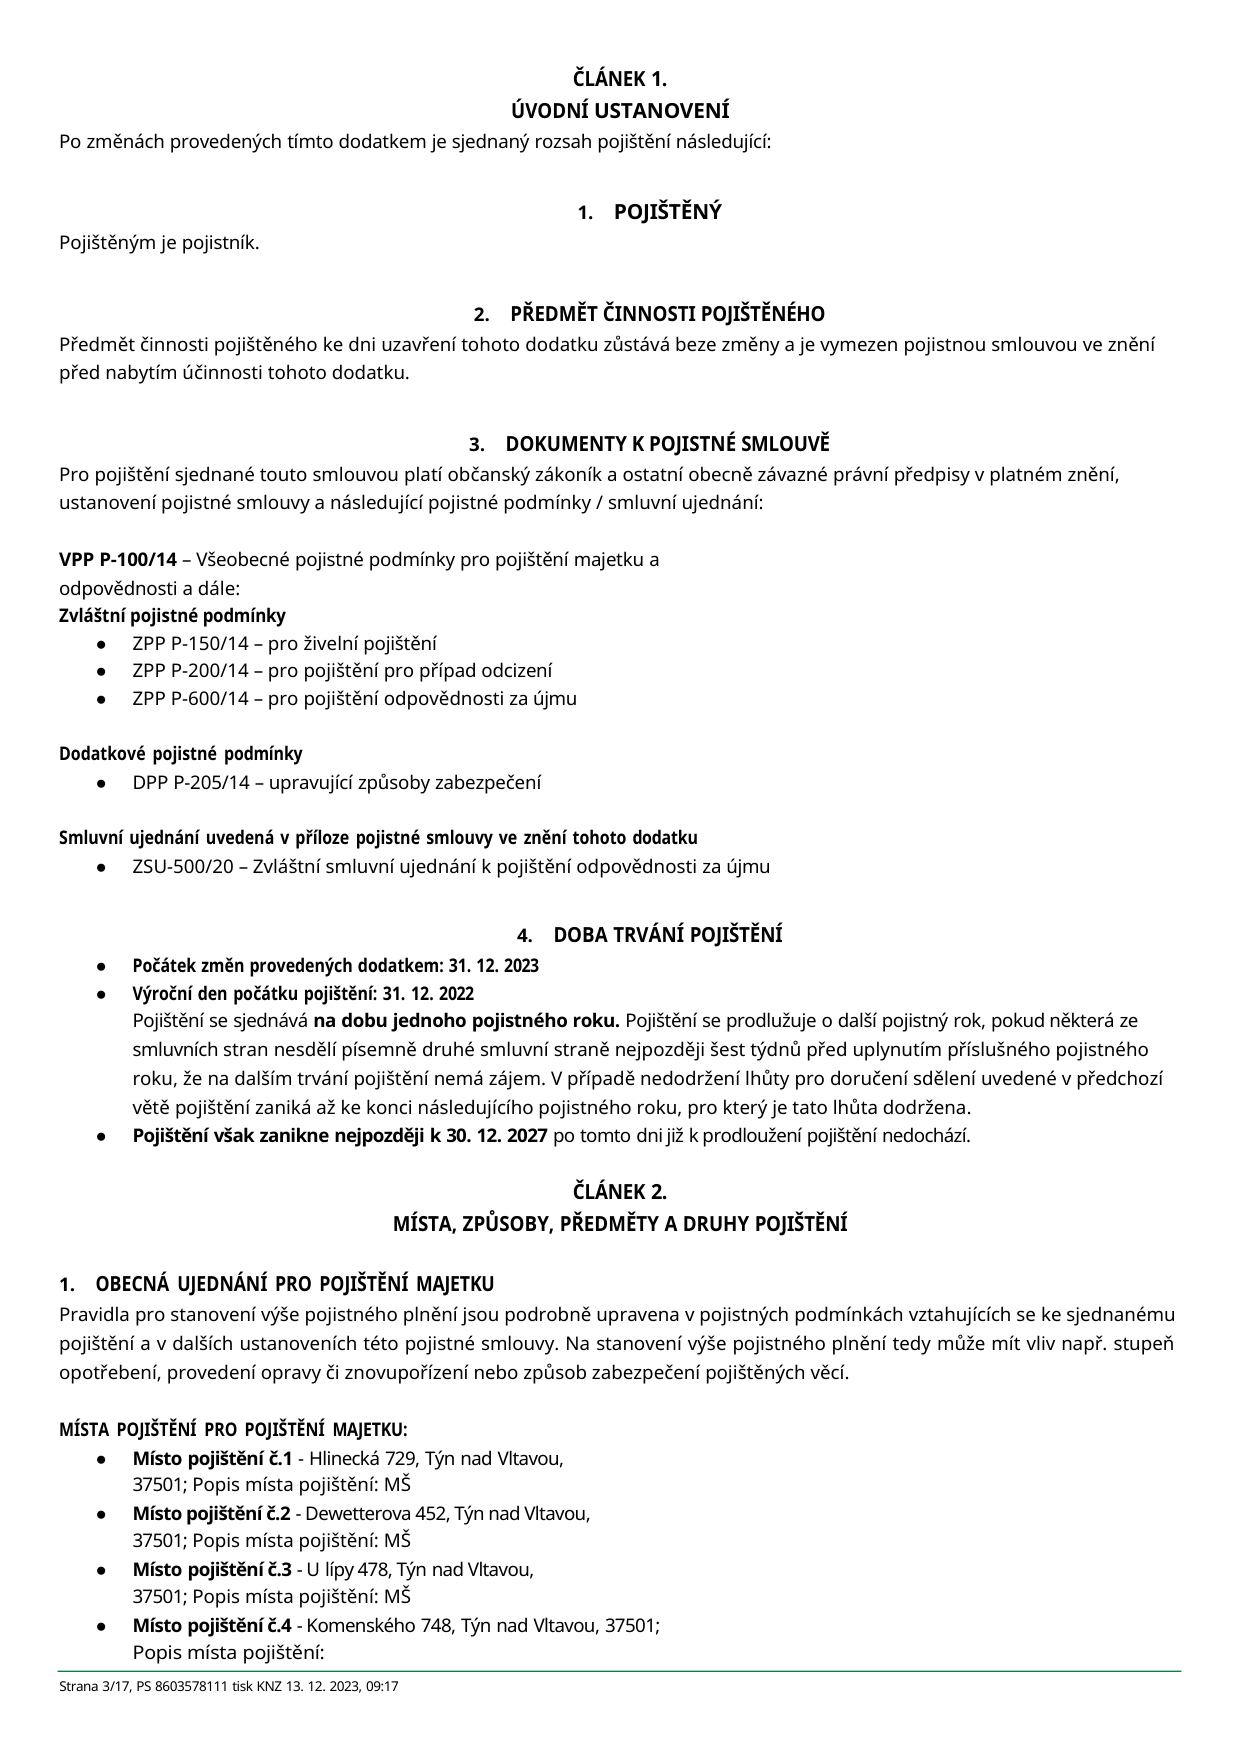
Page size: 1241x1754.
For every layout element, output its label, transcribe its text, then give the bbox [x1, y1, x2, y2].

subtitle DOKUMENTY K POJISTNÉ SMLOUVĚ [59, 429, 1240, 457]
subtitle ČLÁNEK 1. [45, 64, 1196, 93]
text VPP P-100/14 – Všeobecné pojistné podmínky pro pojištění majetku a odpovědnosti a dále: [59, 546, 754, 601]
list Místo pojištění č.4 - Komenského 748, Týn nad Vltavou, 37501; [95, 1612, 1240, 1638]
list Výroční den počátku pojištění: 31. 12. 2022 [95, 980, 1240, 1006]
list Místo pojištění č.3 - U lípy 478, Týn nad Vltavou, 37501; Popis místa pojištění: MŠ [95, 1556, 591, 1609]
text Pojištění se sjednává na dobu jednoho pojistného roku. Pojištění se prodlužuje o další pojistný rok, pokud některá ze smluvních stran nesdělí písemně druhé smluvní straně nejpozději šest týdnů před uplynutím příslušného pojistného roku, že na dalším trvání pojištění nemá zájem. V případě nedodržení lhůty pro doručení sdělení uvedené v předchozí větě pojištění zaniká až ke konci následujícího pojistného roku, pro který je tato lhůta dodržena. [132, 1007, 1179, 1120]
list Místo pojištění č.2 - Dewetterova 452, Týn nad Vltavou, 37501; Popis místa pojištění: MŠ [95, 1501, 646, 1553]
subtitle MÍSTA POJIŠTĚNÍ PRO POJIŠTĚNÍ MAJETKU: [59, 1416, 1240, 1441]
text Pojištěným je pojistník. [59, 229, 1240, 255]
list ZSU-500/20 – Zvláštní smluvní ujednání k pojištění odpovědnosti za újmu [95, 853, 1240, 879]
text Pro pojištění sjednané touto smlouvou platí občanský zákoník a ostatní obecně závazné právní předpisy v platném znění, ustanovení pojistné smlouvy a následující pojistné podmínky / smluvní ujednání: [59, 461, 1171, 515]
list OBECNÁ UJEDNÁNÍ PRO POJIŠTĚNÍ MAJETKU [59, 1269, 1240, 1298]
subtitle Dodatkové pojistné podmínky [59, 740, 1240, 766]
subtitle PŘEDMĚT ČINNOSTI POJIŠTĚNÉHO [59, 299, 1240, 327]
list Pojištění však zanikne nejpozději k 30. 12. 2027 po tomto dni již k prodloužení pojištění nedochází. [95, 1124, 1240, 1148]
list DPP P-205/14 – upravující způsoby zabezpečení [95, 769, 1240, 795]
list ZPP P-200/14 – pro pojištění pro případ odcizení [95, 658, 1240, 683]
text Po změnách provedených tímto dodatkem je sjednaný rozsah pojištění následující: [59, 128, 1240, 154]
list ZPP P-600/14 – pro pojištění odpovědnosti za újmu [95, 685, 1240, 711]
subtitle DOBA TRVÁNÍ POJIŠTĚNÍ [59, 920, 1240, 949]
text ČLÁNEK 2. [45, 1177, 1196, 1206]
text ÚVODNÍ USTANOVENÍ [45, 96, 1196, 125]
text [59, 1639, 343, 1665]
subtitle POJIŠTĚNÝ [59, 197, 1240, 226]
subtitle Zvláštní pojistné podmínky [59, 605, 1240, 627]
subtitle Počátek změn provedených dodatkem: 31. 12. 2023 [95, 952, 1240, 978]
text MÍSTA, ZPŮSOBY, PŘEDMĚTY A DRUHY POJIŠTĚNÍ [44, 1209, 1196, 1238]
list Místo pojištění č.1 - Hlinecká 729, Týn nad Vltavou, 37501; Popis místa pojištění: MŠ [95, 1445, 611, 1497]
subtitle Smluvní ujednání uvedená v příloze pojistné smlouvy ve znění tohoto dodatku [59, 824, 1240, 849]
text Pravidla pro stanovení výše pojistného plnění jsou podrobně upravena v pojistných podmínkách vztahujících se ke sjednanému pojištění a v dalších ustanoveních této pojistné smlouvy. Na stanovení výše pojistného plnění tedy může mít vliv např. stupeň opotřebení, provedení opravy či znovupořízení nebo způsob zabezpečení pojištěných věcí. [59, 1302, 1176, 1385]
text Předmět činnosti pojištěného ke dni uzavření tohoto dodatku zůstává beze změny a je vymezen pojistnou smlouvou ve znění před nabytím účinnosti tohoto dodatku. [59, 331, 1171, 385]
list ZPP P-150/14 – pro živelní pojištění [95, 631, 1240, 656]
